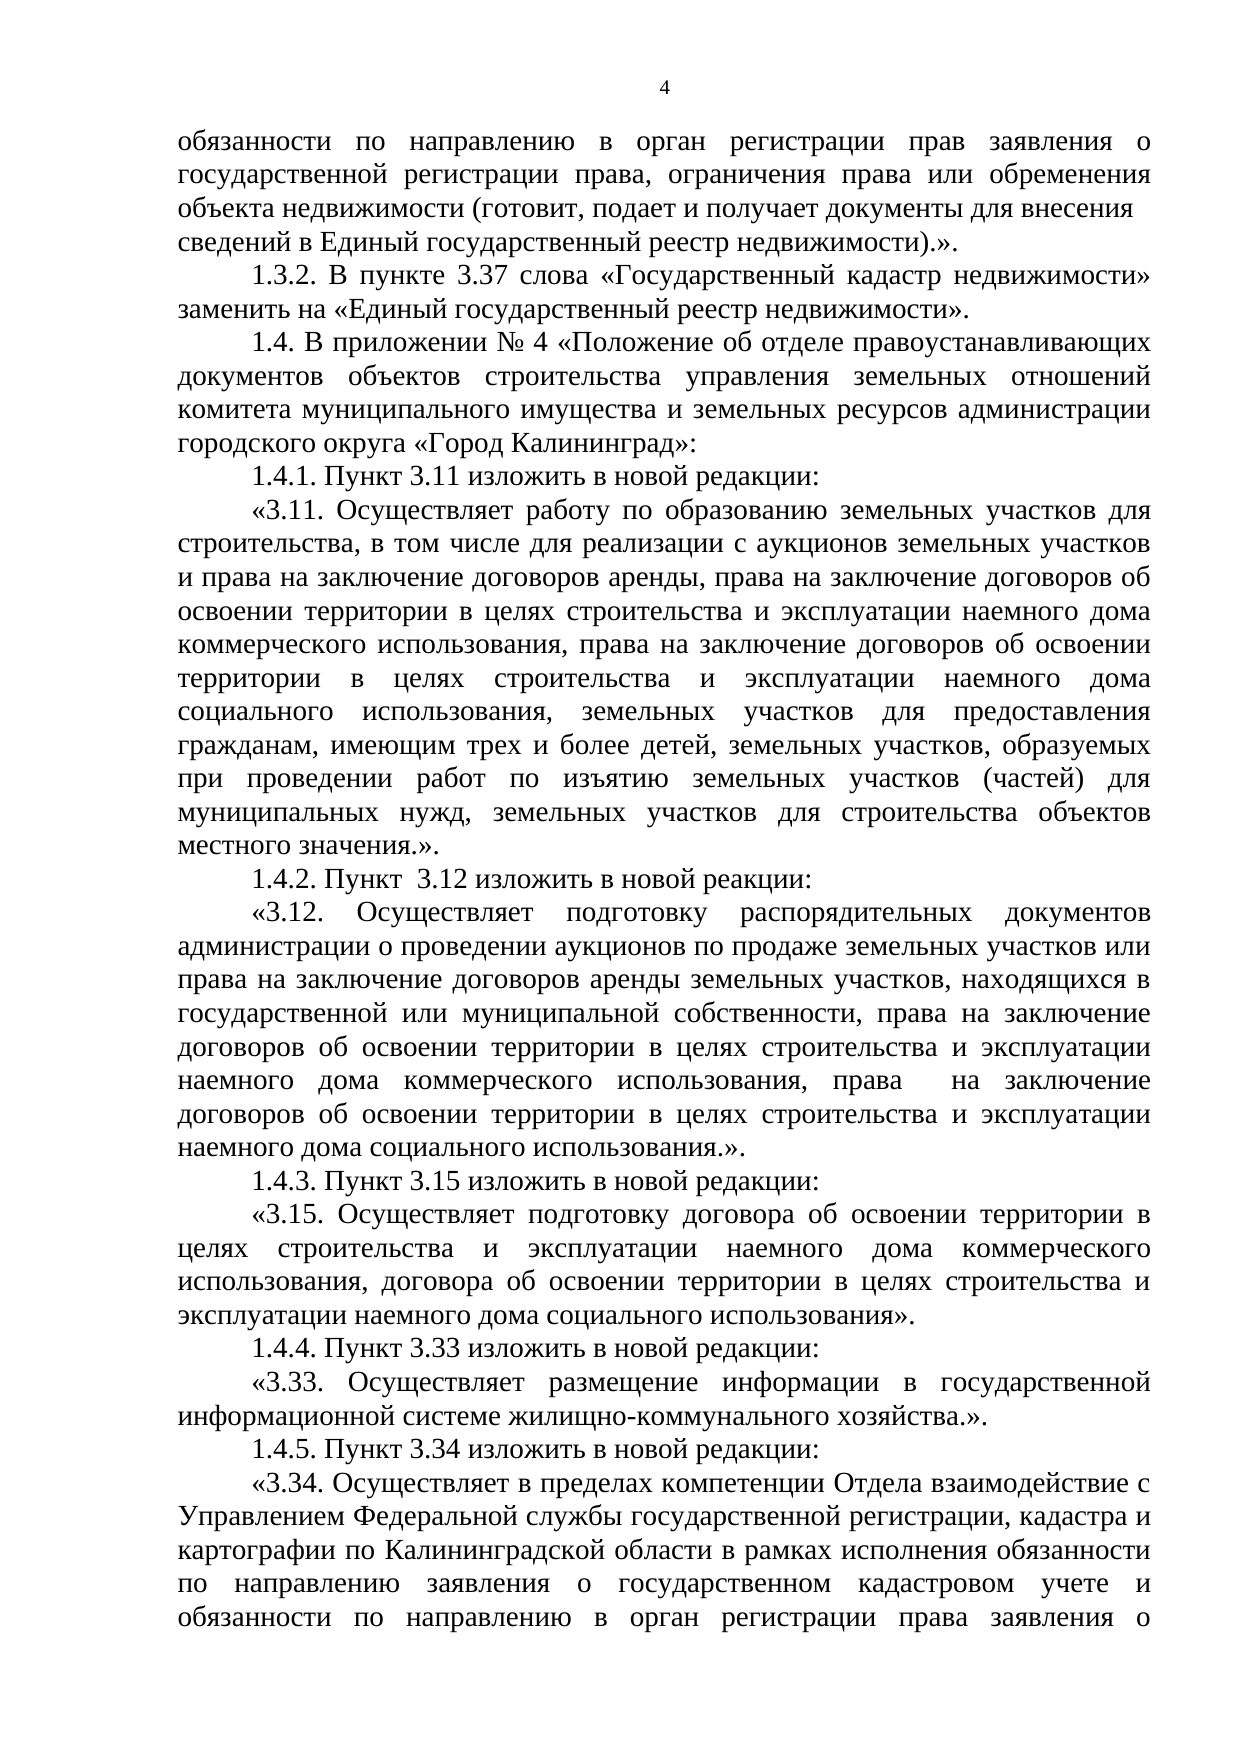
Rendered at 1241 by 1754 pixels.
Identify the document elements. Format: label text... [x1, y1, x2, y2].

text 1.4.4. Пункт 3.33 изложить в новой редакции: [177, 1331, 1152, 1364]
text 1.4.3. Пункт 3.15 изложить в новой редакции: [177, 1163, 1152, 1196]
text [177, 123, 1152, 224]
text 1.4.5. Пункт 3.34 изложить в новой редакции: [177, 1431, 1152, 1465]
text сведений в Единый государственный реестр недвижимости).». [177, 224, 1152, 257]
text 1.4.2. Пункт 3.12 изложить в новой реакции: [177, 861, 1152, 894]
text «3.15. Осуществляет подготовку договора об освоении территории в целях строительства и эксплуатации наемного дома коммерческого использования, договора об освоении территории в целях строительства и эксплуатации наемного дома социального использования». [177, 1196, 1152, 1331]
text 1.4.1. Пункт 3.11 изложить в новой редакции: [177, 458, 1152, 492]
text «3.12. Осуществляет подготовку распорядительных документов администрации о проведении аукционов по продаже земельных участков или права на заключение договоров аренды земельных участков, находящихся в государственной или муниципальной собственности, права на заключение договоров об освоении территории в целях строительства и эксплуатации наемного дома коммерческого использования, права на заключение договоров об освоении территории в целях строительства и эксплуатации наемного дома социального использования.». [177, 894, 1152, 1163]
text «3.33. Осуществляет размещение информации в государственной информационной системе жилищно-коммунального хозяйства.». [177, 1364, 1152, 1431]
text 1.4. В приложении № 4 «Положение об отделе правоустанавливающих документов объектов строительства управления земельных отношений комитета муниципального имущества и земельных ресурсов администрации городского округа «Город Калининград»: [177, 324, 1152, 458]
text 1.3.2. В пункте 3.37 слова «Государственный кадастр недвижимости» заменить на «Единый государственный реестр недвижимости». [177, 257, 1152, 324]
text «3.11. Осуществляет работу по образованию земельных участков для строительства, в том числе для реализации с аукционов земельных участков и права на заключение договоров аренды, права на заключение договоров об освоении территории в целях строительства и эксплуатации наемного дома коммерческого использования, права на заключение договоров об освоении территории в целях строительства и эксплуатации наемного дома социального использования, земельных участков для предоставления гражданам, имеющим трех и более детей, земельных участков, образуемых при проведении работ по изъятию земельных участков (частей) для муниципальных нужд, земельных участков для строительства объектов местного значения.». [177, 492, 1152, 861]
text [177, 1465, 1152, 1632]
